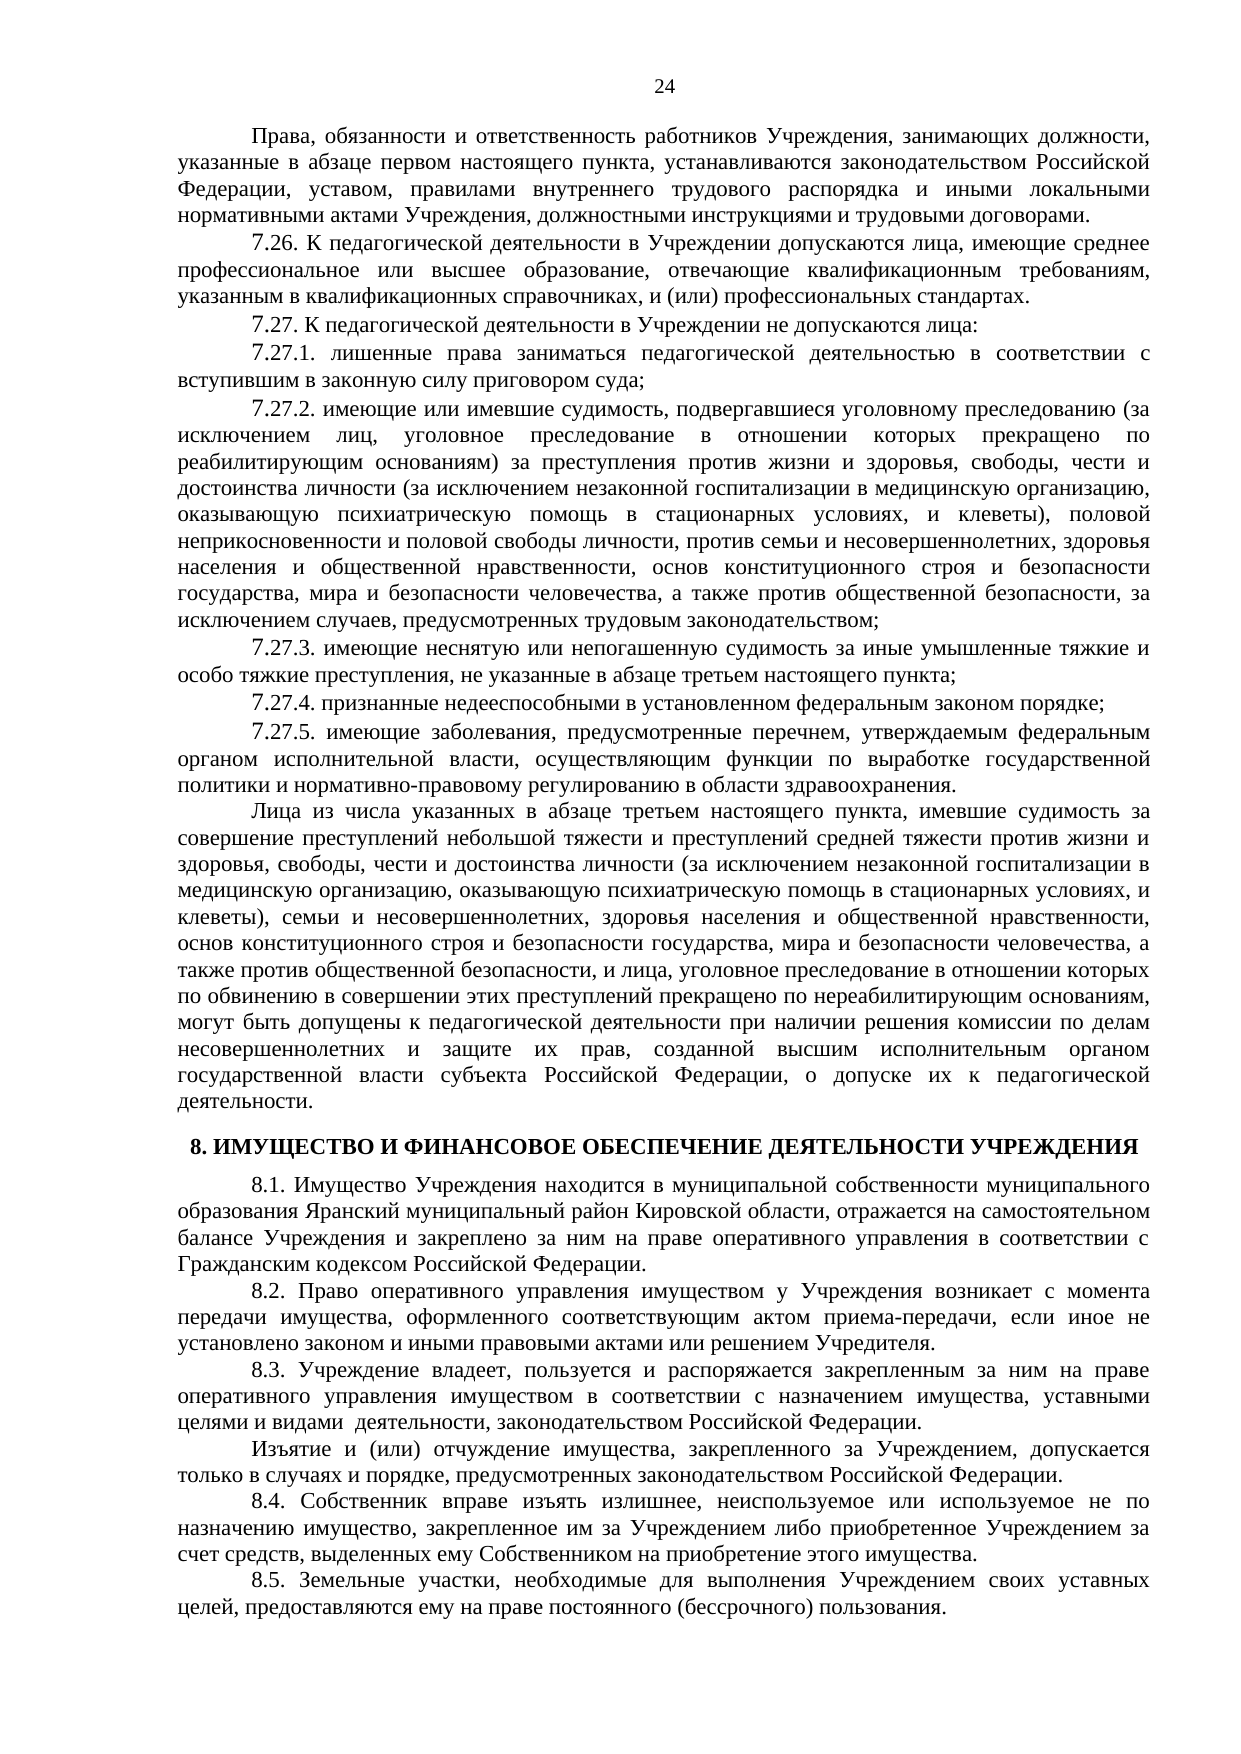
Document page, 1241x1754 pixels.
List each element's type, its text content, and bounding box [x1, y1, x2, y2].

text Изъятие и (или) отчуждение имущества, закрепленного за Учреждением, допускается только в случаях и порядке, предусмотренных законодательством Российской Федерации. [177, 1435, 1152, 1487]
text 8. ИМУЩЕСТВО И ФИНАНСОВОЕ ОБЕСПЕЧЕНИЕ ДЕЯТЕЛЬНОСТИ УЧРЕЖДЕНИЯ [177, 1133, 1152, 1159]
text 7.27.4. признанные недееспособными в установленном федеральным законом порядке; [177, 687, 1152, 716]
text 8.5. Земельные участки, необходимые для выполнения Учреждением своих уставных целей, предоставляются ему на праве постоянного (бессрочного) пользования. [177, 1567, 1152, 1619]
text Права, обязанности и ответственность работников Учреждения, занимающих должности, указанные в абзаце первом настоящего пункта, устанавливаются законодательством Российской Федерации, уставом, правилами внутреннего трудового распорядка и иными локальными нормативными актами Учреждения, должностными инструкциями и трудовыми договорами. [177, 122, 1152, 227]
text 7.26. К педагогической деятельности в Учреждении допускаются лица, имеющие среднее профессиональное или высшее образование, отвечающие квалификационным требованиям, указанным в квалификационных справочниках, и (или) профессиональных стандартах. [177, 227, 1152, 309]
text Лица из числа указанных в абзаце третьем настоящего пункта, имевшие судимость за совершение преступлений небольшой тяжести и преступлений средней тяжести против жизни и здоровья, свободы, чести и достоинства личности (за исключением незаконной госпитализации в медицинскую организацию, оказывающую психиатрическую помощь в стационарных условиях, и клеветы), семьи и несовершеннолетних, здоровья населения и общественной нравственности, основ конституционного строя и безопасности государства, мира и безопасности человечества, а также против общественной безопасности, и лица, уголовное преследование в отношении которых по обвинению в совершении этих преступлений прекращено по нереабилитирующим основаниям, могут быть допущены к педагогической деятельности при наличии решения комиссии по делам несовершеннолетних и защите их прав, созданной высшим исполнительным органом государственной власти субъекта Российской Федерации, о допуске их к педагогической деятельности. [177, 797, 1152, 1114]
text 8.3. Учреждение владеет, пользуется и распоряжается закрепленным за ним на праве оперативного управления имуществом в соответствии с назначением имущества, уставными целями и видами деятельности, законодательством Российской Федерации. [177, 1356, 1152, 1435]
text 7.27.2. имеющие или имевшие судимость, подвергавшиеся уголовному преследованию (за исключением лиц, уголовное преследование в отношении которых прекращено по реабилитирующим основаниям) за преступления против жизни и здоровья, свободы, чести и достоинства личности (за исключением незаконной госпитализации в медицинскую организацию, оказывающую психиатрическую помощь в стационарных условиях, и клеветы), половой неприкосновенности и половой свободы личности, против семьи и несовершеннолетних, здоровья населения и общественной нравственности, основ конституционного строя и безопасности государства, мира и безопасности человечества, а также против общественной безопасности, за исключением случаев, предусмотренных трудовым законодательством; [177, 393, 1152, 632]
text 7.27.3. имеющие неснятую или непогашенную судимость за иные умышленные тяжкие и особо тяжкие преступления, не указанные в абзаце третьем настоящего пункта; [177, 632, 1152, 687]
text 8.4. Собственник вправе изъять излишнее, неиспользуемое или используемое не по назначению имущество, закрепленное им за Учреждением либо приобретенное Учреждением за счет средств, выделенных ему Собственником на приобретение этого имущества. [177, 1487, 1152, 1567]
text 7.27.1. лишенные права заниматься педагогической деятельностью в соответствии с вступившим в законную силу приговором суда; [177, 337, 1152, 393]
text 8.2. Право оперативного управления имуществом у Учреждения возникает с момента передачи имущества, оформленного соответствующим актом приема-передачи, если иное не установлено законом и иными правовыми актами или решением Учредителя. [177, 1277, 1152, 1356]
text 7.27.5. имеющие заболевания, предусмотренные перечнем, утверждаемым федеральным органом исполнительной власти, осуществляющим функции по выработке государственной политики и нормативно-правовому регулированию в области здравоохранения. [177, 716, 1152, 797]
text 8.1. Имущество Учреждения находится в муниципальной собственности муниципального образования Яранский муниципальный район Кировской области, отражается на самостоятельном балансе Учреждения и закреплено за ним на праве оперативного управления в соответствии с Гражданским кодексом Российской Федерации. [177, 1171, 1152, 1277]
text 7.27. К педагогической деятельности в Учреждении не допускаются лица: [177, 309, 1152, 337]
